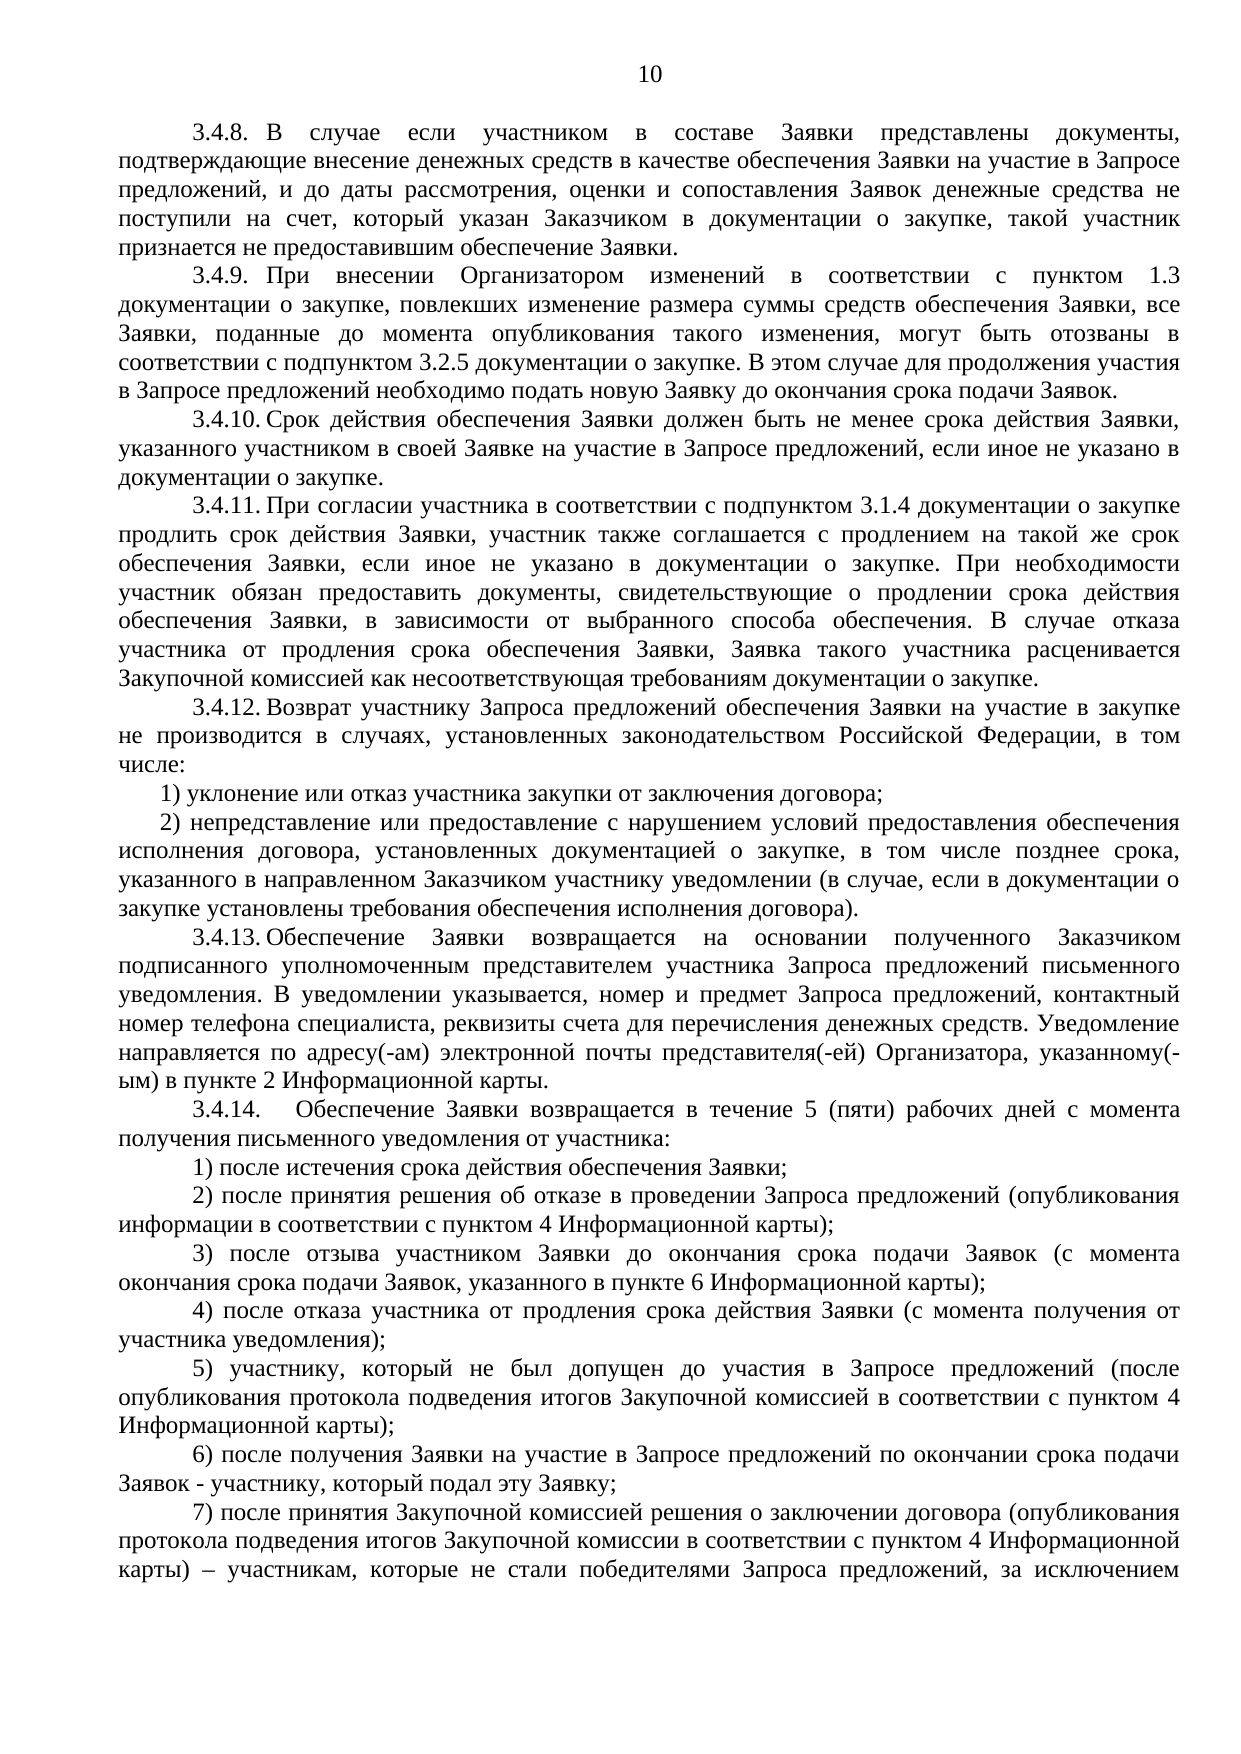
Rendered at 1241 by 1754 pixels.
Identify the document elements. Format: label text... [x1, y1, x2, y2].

text 5) участнику, который не был допущен до участия в Запросе предложений (после опубликования протокола подведения итогов Закупочной комиссией в соответствии с пунктом 4 Информационной карты); [118, 1353, 1181, 1439]
list Срок действия обеспечения Заявки должен быть не менее срока действия Заявки, указанного участником в своей Заявке на участие в Запросе предложений, если иное не указано в документации о закупке. [118, 404, 1181, 490]
text 6) после получения Заявки на участие в Запросе предложений по окончании срока подачи Заявок - участнику, который подал эту Заявку; [118, 1439, 1181, 1497]
text 2) после принятия решения об отказе в проведении Запроса предложений (опубликования информации в соответствии с пунктом 4 Информационной карты); [118, 1180, 1181, 1238]
list В случае если участником в составе Заявки представлены документы, подтверждающие внесение денежных средств в качестве обеспечения Заявки на участие в Запросе предложений, и до даты рассмотрения, оценки и сопоставления Заявок денежные средства не поступили на счет, который указан Заказчиком в документации о закупке, такой участник признается не предоставившим обеспечение Заявки. [118, 117, 1181, 260]
text 2) непредставление или предоставление с нарушением условий предоставления обеспечения исполнения договора, установленных документацией о закупке, в том числе позднее срока, указанного в направленном Заказчиком участнику уведомлении (в случае, если в документации о закупке установлены требования обеспечения исполнения договора). [118, 807, 1181, 922]
list Возврат участнику Запроса предложений обеспечения Заявки на участие в закупке не производится в случаях, установленных законодательством Российской Федерации, в том числе: [118, 692, 1181, 778]
text 1) после истечения срока действия обеспечения Заявки; [118, 1152, 1181, 1180]
list Обеспечение Заявки возвращается на основании полученного Заказчиком подписанного уполномоченным представителем участника Запроса предложений письменного уведомления. В уведомлении указывается, номер и предмет Запроса предложений, контактный номер телефона специалиста, реквизиты счета для перечисления денежных средств. Уведомление направляется по адресу(-ам) электронной почты представителя(-ей) Организатора, указанному(-ым) в пункте 2 Информационной карты. [118, 922, 1181, 1094]
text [118, 1497, 1181, 1583]
text 1) уклонение или отказ участника закупки от заключения договора; [118, 778, 1181, 807]
list Обеспечение Заявки возвращается в течение 5 (пяти) рабочих дней с момента получения письменного уведомления от участника: [118, 1094, 1181, 1152]
text 4) после отказа участника от продления срока действия Заявки (с момента получения от участника уведомления); [118, 1295, 1181, 1353]
list При согласии участника в соответствии с подпунктом 3.1.4 документации о закупке продлить срок действия Заявки, участник также соглашается с продлением на такой же срок обеспечения Заявки, если иное не указано в документации о закупке. При необходимости участник обязан предоставить документы, свидетельствующие о продлении срока действия обеспечения Заявки, в зависимости от выбранного способа обеспечения. В случае отказа участника от продления срока обеспечения Заявки, Заявка такого участника расценивается Закупочной комиссией как несоответствующая требованиям документации о закупке. [118, 490, 1181, 692]
text 3) после отзыва участником Заявки до окончания срока подачи Заявок (с момента окончания срока подачи Заявок, указанного в пункте 6 Информационной карты); [118, 1238, 1181, 1295]
list При внесении Организатором изменений в соответствии с пунктом 1.3 документации о закупке, повлекших изменение размера суммы средств обеспечения Заявки, все Заявки, поданные до момента опубликования такого изменения, могут быть отозваны в соответствии с подпунктом 3.2.5 документации о закупке. В этом случае для продолжения участия в Запросе предложений необходимо подать новую Заявку до окончания срока подачи Заявок. [118, 260, 1181, 404]
